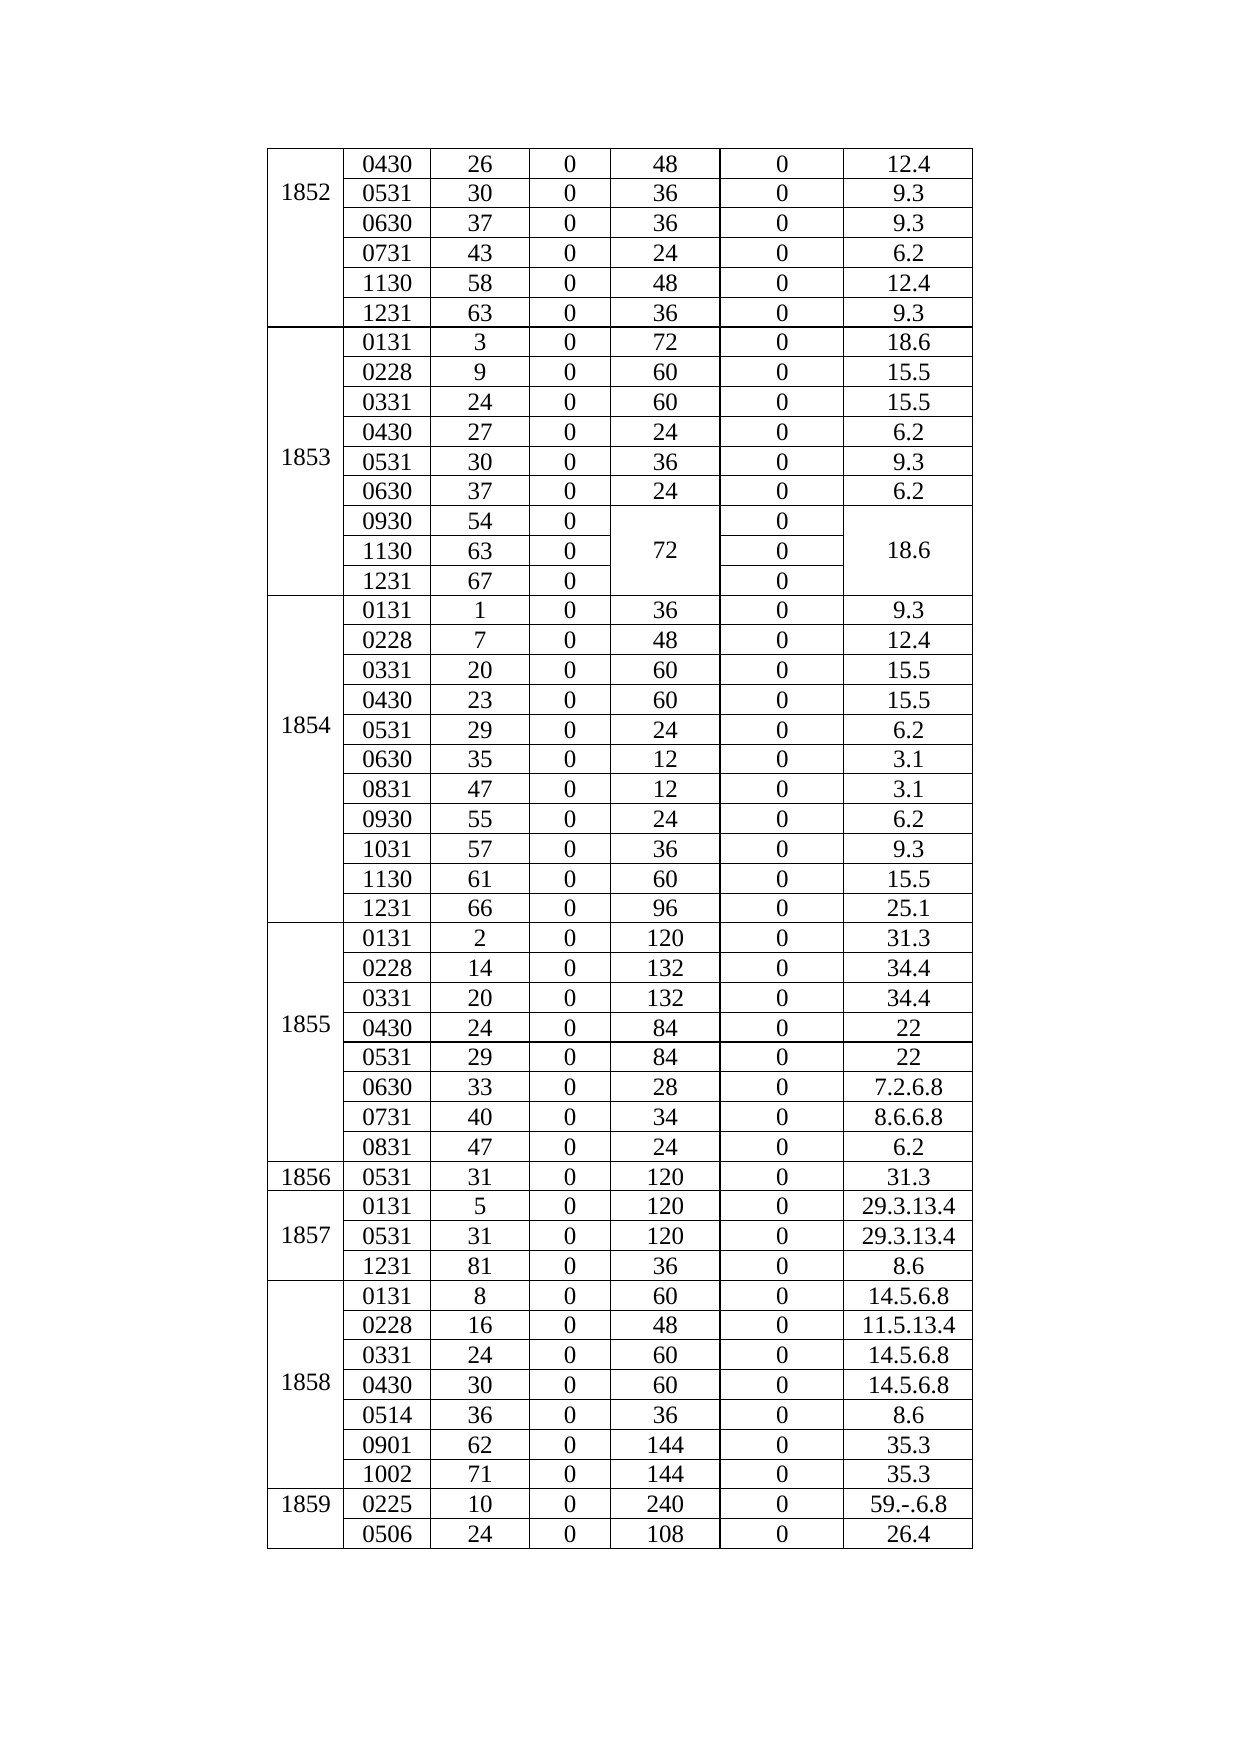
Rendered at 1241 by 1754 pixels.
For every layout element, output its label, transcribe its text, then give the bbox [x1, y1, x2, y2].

table_cell 14 [431, 953, 529, 982]
table_cell 0 [530, 685, 610, 714]
table_cell 0 [530, 536, 610, 565]
table_cell 0 [530, 1281, 610, 1309]
table_cell 7.2.6.8 [844, 1072, 972, 1101]
table_cell 0 [721, 149, 843, 177]
table_cell 0 [721, 983, 843, 1012]
table_cell 24 [611, 1132, 719, 1161]
table_cell 12 [611, 774, 719, 803]
table_cell 0 [721, 685, 843, 714]
table_cell 9 [431, 357, 529, 386]
table_cell 0 [721, 804, 843, 833]
table_cell 72 [611, 506, 719, 594]
table_cell 36 [431, 1400, 529, 1429]
table_cell 29.3.13.4 [844, 1221, 972, 1250]
table_cell 3.1 [844, 774, 972, 803]
table_cell 0531 [344, 447, 430, 475]
table_cell 6.2 [844, 238, 972, 267]
table_cell 0131 [344, 596, 430, 624]
table_cell 10 [431, 1489, 529, 1518]
table_cell 8.6.6.8 [844, 1102, 972, 1131]
table_cell 24 [431, 1013, 529, 1041]
table_cell 15.5 [844, 685, 972, 714]
table_cell 7 [431, 625, 529, 654]
table_cell 1857 [268, 1191, 343, 1280]
table_cell 0 [721, 774, 843, 803]
table_cell 22 [844, 1013, 972, 1041]
table_cell 35 [431, 745, 529, 773]
table_cell 9.3 [844, 179, 972, 207]
table_cell 0 [530, 1519, 610, 1548]
table_cell 8.6 [844, 1400, 972, 1429]
table_cell 0 [530, 1430, 610, 1458]
table_cell 12 [611, 745, 719, 773]
table_cell 24 [611, 715, 719, 743]
table_cell 9.3 [844, 208, 972, 237]
table_cell 0430 [344, 417, 430, 446]
table_cell 0331 [344, 983, 430, 1012]
table_cell 0 [721, 1311, 843, 1339]
table_cell 0 [530, 894, 610, 922]
table_cell 48 [611, 149, 719, 177]
table_cell 0 [530, 238, 610, 267]
table_cell 48 [611, 1311, 719, 1339]
table_cell 0 [530, 983, 610, 1012]
table_cell 0 [721, 1281, 843, 1309]
table_cell 22 [844, 1043, 972, 1071]
table_cell 16 [431, 1311, 529, 1339]
table_cell 1231 [344, 894, 430, 922]
table_cell 36 [611, 596, 719, 624]
table_cell 0 [721, 715, 843, 743]
table_cell 0 [721, 1519, 843, 1548]
table_cell 1 [431, 596, 529, 624]
table_cell 0 [530, 1191, 610, 1220]
table_cell 14.5.6.8 [844, 1340, 972, 1369]
table_cell 0531 [344, 1043, 430, 1071]
table_cell 60 [611, 864, 719, 892]
table_cell 0901 [344, 1430, 430, 1458]
table_cell 66 [431, 894, 529, 922]
table_cell 48 [611, 268, 719, 297]
table_cell 0131 [344, 328, 430, 356]
table_cell 63 [431, 298, 529, 326]
table_cell 37 [431, 476, 529, 505]
table_cell 0 [721, 625, 843, 654]
table_cell 72 [611, 328, 719, 356]
table_cell 0 [721, 1340, 843, 1369]
table_cell 36 [611, 1251, 719, 1280]
table_cell 11.5.13.4 [844, 1311, 972, 1339]
table_cell 0531 [344, 1162, 430, 1190]
table_cell 1856 [268, 1162, 343, 1190]
table_cell 120 [611, 1191, 719, 1220]
table_cell 0 [530, 328, 610, 356]
table_cell 24 [431, 1340, 529, 1369]
table_cell 61 [431, 864, 529, 892]
table_cell 37 [431, 208, 529, 237]
table_cell 0 [530, 149, 610, 177]
table_cell 27 [431, 417, 529, 446]
table_cell 0 [721, 894, 843, 922]
table_cell 0731 [344, 238, 430, 267]
table_cell 12.4 [844, 268, 972, 297]
table_cell 9.3 [844, 834, 972, 863]
table_cell 59.-.6.8 [844, 1489, 972, 1518]
table_cell 0 [721, 864, 843, 892]
table_cell 0 [530, 268, 610, 297]
table_cell 0430 [344, 1013, 430, 1041]
table_cell 0831 [344, 774, 430, 803]
table_cell 0 [530, 506, 610, 535]
table_cell 5 [431, 1191, 529, 1220]
table_cell 26.4 [844, 1519, 972, 1548]
table_cell 1231 [344, 1251, 430, 1280]
table_cell 31.3 [844, 923, 972, 952]
table_cell 36 [611, 447, 719, 475]
table_cell 6.2 [844, 476, 972, 505]
table_cell 84 [611, 1043, 719, 1071]
table_cell 35.3 [844, 1460, 972, 1488]
table_cell 0 [530, 834, 610, 863]
table_cell 67 [431, 566, 529, 594]
table_cell 24 [611, 417, 719, 446]
table_cell 12.4 [844, 625, 972, 654]
table_cell 60 [611, 1281, 719, 1309]
table_cell 0 [530, 1221, 610, 1250]
table_cell 0 [721, 1072, 843, 1101]
table_cell 1853 [268, 328, 343, 594]
table_cell 0531 [344, 715, 430, 743]
table_cell 120 [611, 1162, 719, 1190]
table_cell 0 [721, 208, 843, 237]
table_cell 0 [530, 298, 610, 326]
table_cell 0 [721, 268, 843, 297]
table_cell 0 [530, 1340, 610, 1369]
table_cell 34 [611, 1102, 719, 1131]
table_cell 0 [530, 208, 610, 237]
table_cell 0 [721, 834, 843, 863]
table_cell 0 [530, 745, 610, 773]
table_cell 43 [431, 238, 529, 267]
table_cell 0 [721, 1489, 843, 1518]
table_cell 0430 [344, 685, 430, 714]
table_cell 18.6 [844, 506, 972, 594]
table_cell 18.6 [844, 328, 972, 356]
table_cell 15.5 [844, 387, 972, 416]
table_cell 8.6 [844, 1251, 972, 1280]
table_cell 0 [530, 774, 610, 803]
table_cell 6.2 [844, 715, 972, 743]
table_cell 0 [530, 476, 610, 505]
table_cell 0228 [344, 357, 430, 386]
table_cell 0 [721, 596, 843, 624]
table_cell 15.5 [844, 357, 972, 386]
table_cell 15.5 [844, 655, 972, 684]
table_cell 0831 [344, 1132, 430, 1161]
table_cell 132 [611, 983, 719, 1012]
table_cell 0930 [344, 506, 430, 535]
table_cell 0 [721, 476, 843, 505]
table_cell 36 [611, 834, 719, 863]
table_cell 0131 [344, 1191, 430, 1220]
table_cell 33 [431, 1072, 529, 1101]
table_cell 120 [611, 1221, 719, 1250]
table_cell 29 [431, 1043, 529, 1071]
table_cell 9.3 [844, 596, 972, 624]
table_cell 0 [530, 596, 610, 624]
table_cell 0531 [344, 179, 430, 207]
table_cell 0 [530, 804, 610, 833]
table_cell 0 [530, 1043, 610, 1071]
table_cell 132 [611, 953, 719, 982]
table_cell 0430 [344, 149, 430, 177]
table_cell 14.5.6.8 [844, 1281, 972, 1309]
table_cell 35.3 [844, 1430, 972, 1458]
table_cell 24 [611, 804, 719, 833]
table_cell 240 [611, 1489, 719, 1518]
table_cell 2 [431, 923, 529, 952]
table_cell 1855 [268, 923, 343, 1161]
table_cell 0506 [344, 1519, 430, 1548]
table_cell 34.4 [844, 953, 972, 982]
table_cell 25.1 [844, 894, 972, 922]
table_cell 0 [530, 387, 610, 416]
table_cell 47 [431, 774, 529, 803]
table_cell 0 [721, 506, 843, 535]
table_cell 6.2 [844, 1132, 972, 1161]
table_cell 60 [611, 685, 719, 714]
table_cell 62 [431, 1430, 529, 1458]
table_cell 54 [431, 506, 529, 535]
table_cell 0 [721, 387, 843, 416]
table_cell 0630 [344, 476, 430, 505]
table_cell 0514 [344, 1400, 430, 1429]
table_cell 0 [530, 1072, 610, 1101]
table_cell 0 [530, 417, 610, 446]
table_cell 36 [611, 1400, 719, 1429]
table_cell 0630 [344, 208, 430, 237]
table_cell 55 [431, 804, 529, 833]
table_cell 1859 [268, 1489, 343, 1548]
table_cell 26 [431, 149, 529, 177]
table_cell 0 [721, 1370, 843, 1399]
table_cell 31.3 [844, 1162, 972, 1190]
table_cell 29.3.13.4 [844, 1191, 972, 1220]
table_cell 30 [431, 179, 529, 207]
table_cell 0 [530, 357, 610, 386]
table_cell 0 [721, 1162, 843, 1190]
table_cell 0930 [344, 804, 430, 833]
table_cell 0 [530, 1460, 610, 1488]
table_cell 0131 [344, 1281, 430, 1309]
table_cell 14.5.6.8 [844, 1370, 972, 1399]
table_cell 1002 [344, 1460, 430, 1488]
table_cell 0 [530, 1013, 610, 1041]
table_cell 29 [431, 715, 529, 743]
table_cell 0 [721, 1191, 843, 1220]
table_cell 0 [721, 1430, 843, 1458]
table_cell 0 [721, 566, 843, 594]
table_cell 60 [611, 387, 719, 416]
table_cell 0 [530, 1370, 610, 1399]
table_cell 0 [530, 1251, 610, 1280]
table_cell 1231 [344, 566, 430, 594]
table_cell 34.4 [844, 983, 972, 1012]
table_cell 0 [530, 1400, 610, 1429]
table_cell 36 [611, 208, 719, 237]
table_cell 1231 [344, 298, 430, 326]
table_cell 0228 [344, 625, 430, 654]
table_cell 0 [530, 655, 610, 684]
table_cell 60 [611, 357, 719, 386]
table_cell 0630 [344, 1072, 430, 1101]
table_cell 1858 [268, 1281, 343, 1488]
table_cell 0331 [344, 655, 430, 684]
table_cell 0 [530, 566, 610, 594]
table_cell 28 [611, 1072, 719, 1101]
table_cell 30 [431, 1370, 529, 1399]
table_cell 0 [721, 1013, 843, 1041]
table_cell 0 [530, 1102, 610, 1131]
table_cell 15.5 [844, 864, 972, 892]
table_cell 36 [611, 298, 719, 326]
table_cell 0 [530, 953, 610, 982]
table_cell 24 [431, 1519, 529, 1548]
table_cell 96 [611, 894, 719, 922]
table_cell 0 [721, 1043, 843, 1071]
table_cell 0 [721, 1400, 843, 1429]
table_cell 30 [431, 447, 529, 475]
table_cell 31 [431, 1221, 529, 1250]
table_cell 6.2 [844, 417, 972, 446]
table_cell 0 [721, 417, 843, 446]
table_cell 0 [530, 1311, 610, 1339]
table_cell 0 [721, 1460, 843, 1488]
table_cell 0 [721, 1102, 843, 1131]
table_cell 58 [431, 268, 529, 297]
table_cell 0 [530, 923, 610, 952]
table_cell 144 [611, 1460, 719, 1488]
table_cell 60 [611, 1340, 719, 1369]
table_cell 40 [431, 1102, 529, 1131]
table_cell 23 [431, 685, 529, 714]
table_cell 0 [721, 298, 843, 326]
table_cell 0 [721, 953, 843, 982]
table_cell 24 [611, 476, 719, 505]
table_cell 9.3 [844, 447, 972, 475]
table_cell 0 [530, 625, 610, 654]
table_cell 120 [611, 923, 719, 952]
table_cell 0731 [344, 1102, 430, 1131]
table_cell 57 [431, 834, 529, 863]
table_cell 0 [530, 1132, 610, 1161]
table_cell 36 [611, 179, 719, 207]
table_cell 108 [611, 1519, 719, 1548]
table_cell 84 [611, 1013, 719, 1041]
table_cell 0331 [344, 387, 430, 416]
table_cell 0 [721, 357, 843, 386]
table_cell 63 [431, 536, 529, 565]
table_cell 0 [530, 715, 610, 743]
table_cell 1130 [344, 268, 430, 297]
table_cell 1854 [268, 596, 343, 922]
table_cell 0 [721, 328, 843, 356]
table_cell 0228 [344, 953, 430, 982]
table_cell 9.3 [844, 298, 972, 326]
table_cell 71 [431, 1460, 529, 1488]
table_cell 0 [721, 536, 843, 565]
table_cell 31 [431, 1162, 529, 1190]
table_cell 0 [530, 864, 610, 892]
table_cell 60 [611, 1370, 719, 1399]
table_cell 20 [431, 983, 529, 1012]
table_cell 0 [721, 447, 843, 475]
table_cell 0 [721, 238, 843, 267]
table_cell 0228 [344, 1311, 430, 1339]
table_cell 0 [721, 655, 843, 684]
table_cell 0 [721, 1132, 843, 1161]
table_cell 47 [431, 1132, 529, 1161]
table_cell 20 [431, 655, 529, 684]
table_cell 3.1 [844, 745, 972, 773]
table_cell 0 [721, 179, 843, 207]
table_cell 24 [611, 238, 719, 267]
table_cell 0 [530, 1489, 610, 1518]
table_cell 24 [431, 387, 529, 416]
table_cell 60 [611, 655, 719, 684]
table_cell 0531 [344, 1221, 430, 1250]
table_cell 1031 [344, 834, 430, 863]
table_cell 6.2 [844, 804, 972, 833]
table_cell 0131 [344, 923, 430, 952]
table_cell 0 [721, 745, 843, 773]
table_cell 0 [530, 1162, 610, 1190]
table_cell 8 [431, 1281, 529, 1309]
table_cell 0630 [344, 745, 430, 773]
table_cell 1130 [344, 536, 430, 565]
table_cell 0 [530, 179, 610, 207]
table_cell 81 [431, 1251, 529, 1280]
table_cell 0331 [344, 1340, 430, 1369]
table_cell 1130 [344, 864, 430, 892]
table_cell 12.4 [844, 149, 972, 177]
table_cell 0225 [344, 1489, 430, 1518]
table_cell 144 [611, 1430, 719, 1458]
table_cell 48 [611, 625, 719, 654]
table_cell 0 [530, 447, 610, 475]
table_cell 0430 [344, 1370, 430, 1399]
table_cell 0 [721, 923, 843, 952]
table_cell 0 [721, 1251, 843, 1280]
table_cell 0 [721, 1221, 843, 1250]
table_cell 3 [431, 328, 529, 356]
